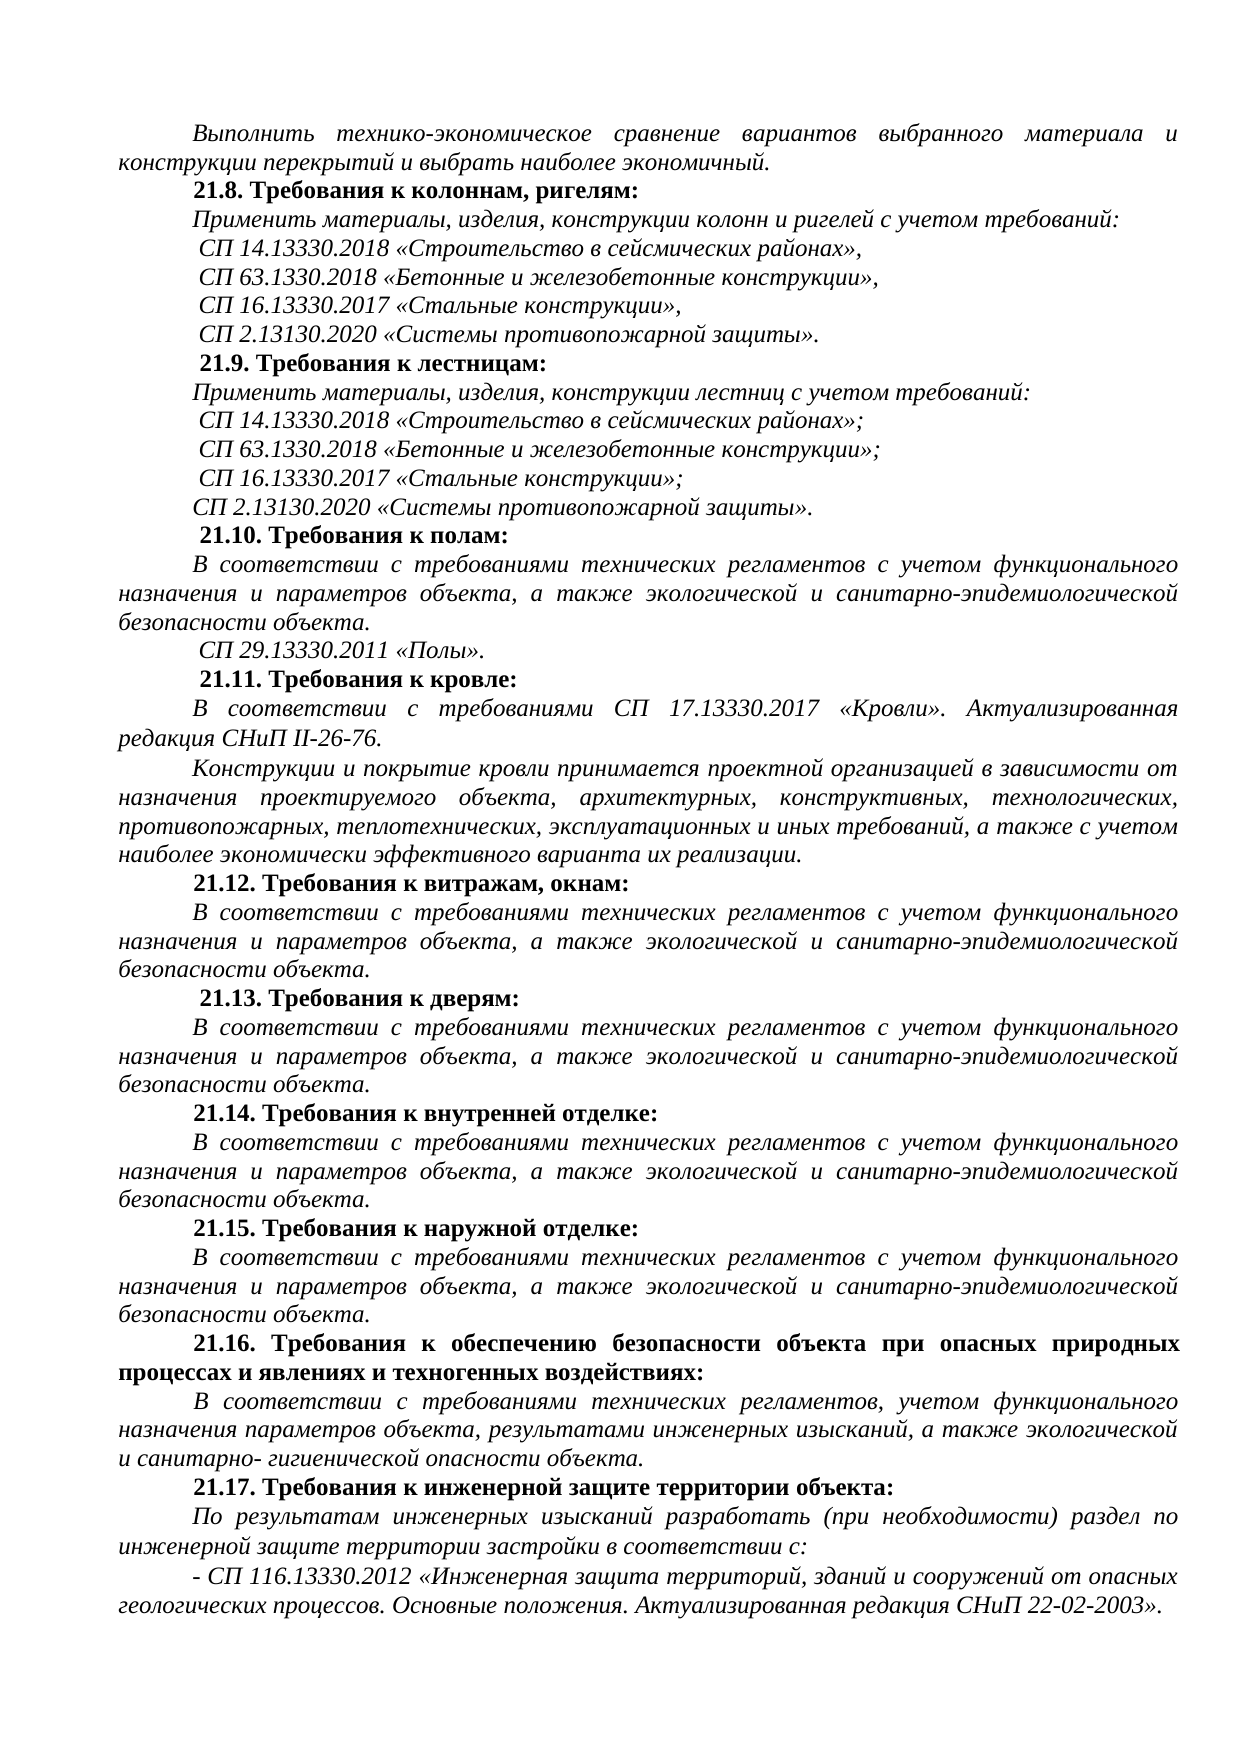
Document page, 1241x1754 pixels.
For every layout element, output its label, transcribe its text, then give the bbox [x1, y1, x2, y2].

text По результатам инженерных изысканий разработать (при необходимости) раздел по инженерной защите территории застройки в соответствии с: [118, 1501, 1181, 1560]
text 21.16. Требования к обеспечению безопасности объекта при опасных природных процессах и явлениях и техногенных воздействиях: [118, 1328, 1181, 1386]
text В соответствии с требованиями СП 17.13330.2017 «Кровли». Актуализированная редакция СНиП II-26-76. [118, 693, 1181, 752]
text 21.17. Требования к инженерной защите территории объекта: [118, 1472, 1181, 1501]
text СП 63.1330.2018 «Бетонные и железобетонные конструкции»; [118, 434, 1181, 463]
text СП 16.13330.2017 «Стальные конструкции», [118, 291, 1181, 319]
text В соответствии с требованиями технических регламентов с учетом функционального назначения и параметров объекта, а также экологической и санитарно-эпидемиологической безопасности объекта. [118, 1242, 1181, 1328]
text В соответствии с требованиями технических регламентов с учетом функционального назначения и параметров объекта, а также экологической и санитарно-эпидемиологической безопасности объекта. [118, 897, 1181, 983]
text 21.14. Требования к внутренней отделке: [118, 1098, 1181, 1127]
text СП 16.13330.2017 «Стальные конструкции»; [118, 463, 1181, 492]
text 21.8. Требования к колоннам, ригелям: [118, 176, 1181, 204]
text 21.10. Требования к полам: [118, 521, 1181, 549]
text СП 29.13330.2011 «Полы». [118, 636, 1181, 664]
text СП 2.13130.2020 «Системы противопожарной защиты». [118, 319, 1181, 348]
text СП 14.13330.2018 «Строительство в сейсмических районах», [118, 233, 1181, 262]
text - СП 116.13330.2012 «Инженерная защита территорий, зданий и сооружений от опасных геологических процессов. Основные положения. Актуализированная редакция СНиП 22-02-2003». [118, 1561, 1181, 1618]
text В соответствии с требованиями технических регламентов с учетом функционального назначения и параметров объекта, а также экологической и санитарно-эпидемиологической безопасности объекта. [118, 1012, 1181, 1098]
text 21.9. Требования к лестницам: [118, 348, 1181, 377]
text 21.12. Требования к витражам, окнам: [118, 868, 1181, 897]
text СП 2.13130.2020 «Системы противопожарной защиты». [118, 492, 1181, 521]
text В соответствии с требованиями технических регламентов с учетом функционального назначения и параметров объекта, а также экологической и санитарно-эпидемиологической безопасности объекта. [118, 1127, 1181, 1213]
text 21.15. Требования к наружной отделке: [118, 1213, 1181, 1242]
text СП 63.1330.2018 «Бетонные и железобетонные конструкции», [118, 262, 1181, 291]
text 21.11. Требования к кровле: [118, 664, 1181, 693]
text 21.13. Требования к дверям: [118, 983, 1181, 1012]
text В соответствии с требованиями технических регламентов, учетом функционального назначения параметров объекта, результатами инженерных изысканий, а также экологической и санитарно- гигиенической опасности объекта. [118, 1386, 1181, 1472]
text СП 14.13330.2018 «Строительство в сейсмических районах»; [118, 406, 1181, 434]
text Применить материалы, изделия, конструкции колонн и ригелей с учетом требований: [118, 204, 1181, 233]
text В соответствии с требованиями технических регламентов с учетом функционального назначения и параметров объекта, а также экологической и санитарно-эпидемиологической безопасности объекта. [118, 549, 1181, 636]
text Выполнить технико-экономическое сравнение вариантов выбранного материала и конструкции перекрытий и выбрать наиболее экономичный. [118, 118, 1181, 176]
text Конструкции и покрытие кровли принимается проектной организацией в зависимости от назначения проектируемого объекта, архитектурных, конструктивных, технологических, противопожарных, теплотехнических, эксплуатационных и иных требований, а также с учетом наиболее экономически эффективного варианта их реализации. [118, 753, 1181, 868]
text Применить материалы, изделия, конструкции лестниц с учетом требований: [118, 377, 1181, 406]
